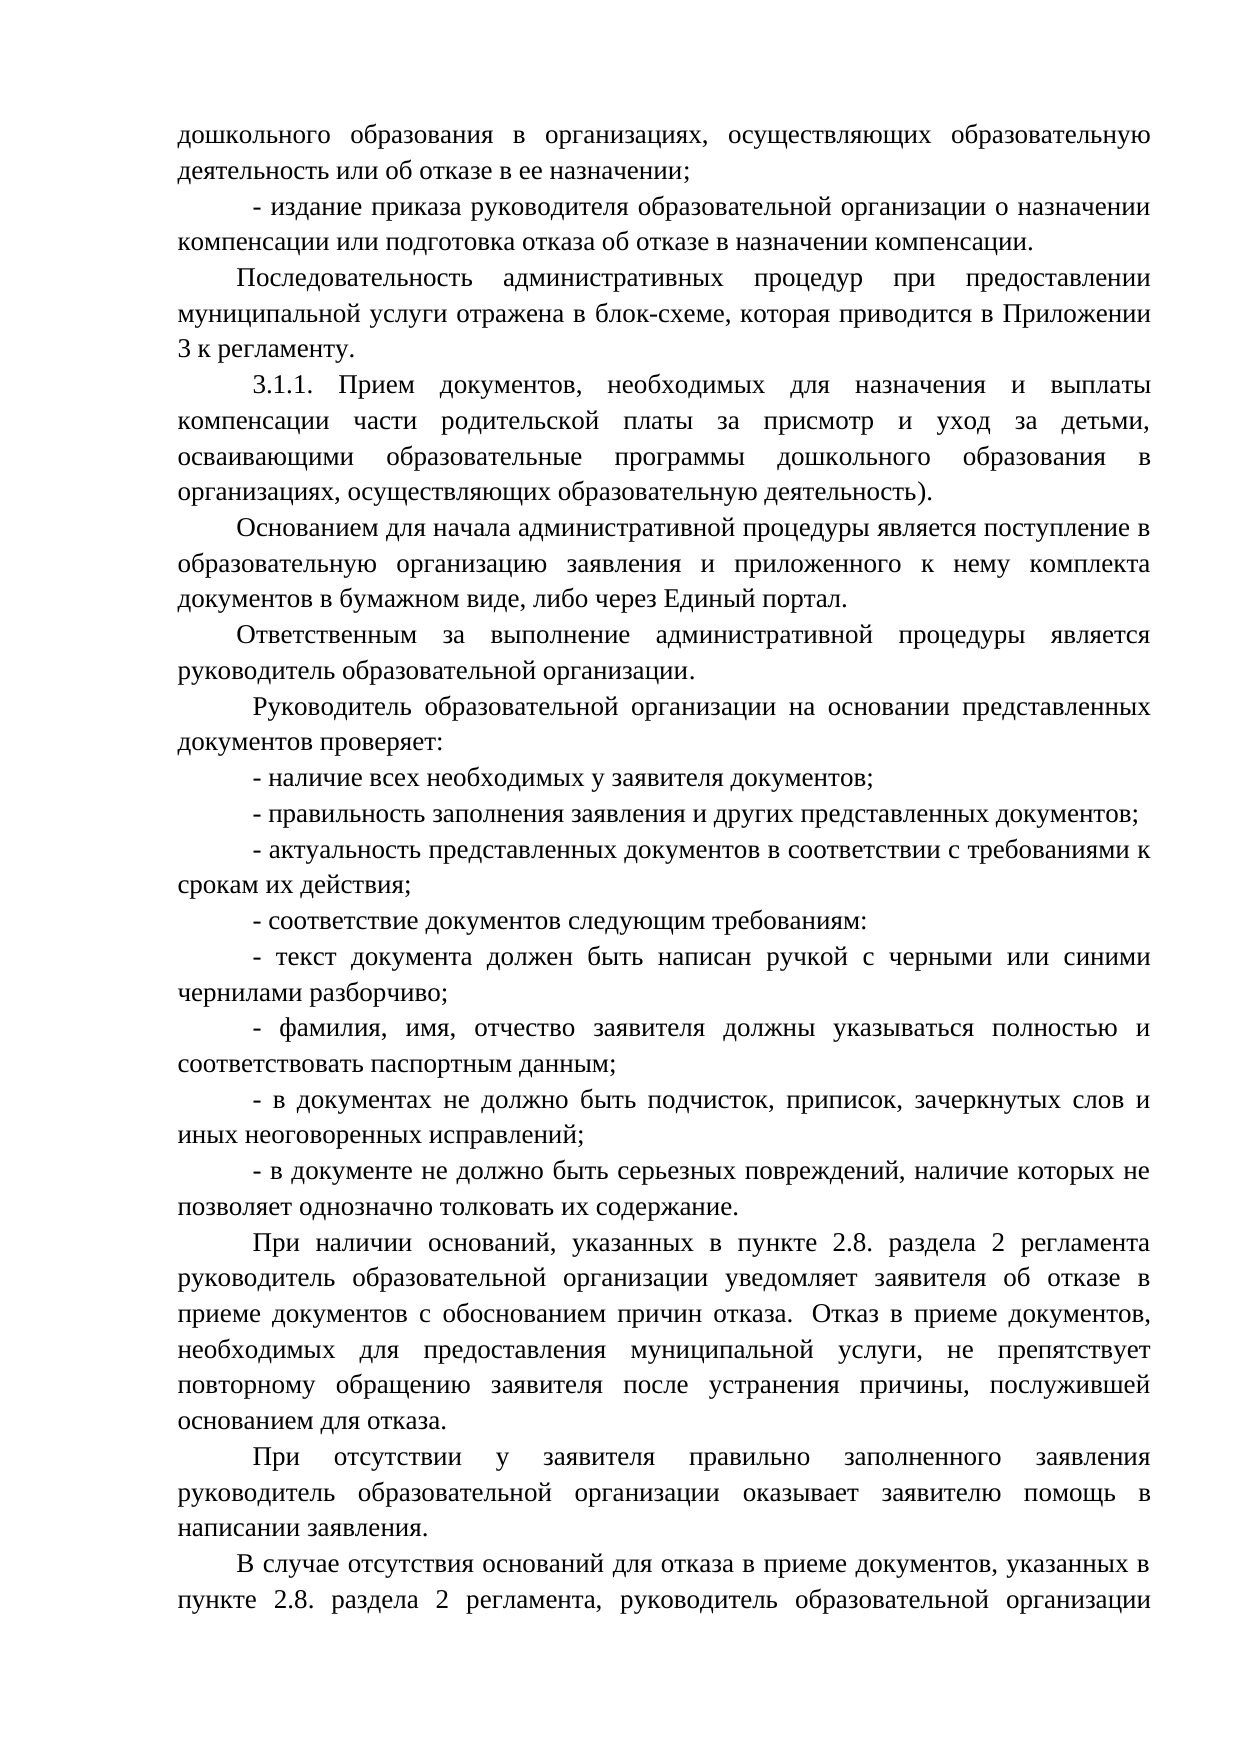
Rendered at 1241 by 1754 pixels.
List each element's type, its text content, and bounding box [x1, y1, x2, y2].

text - текст документа должен быть написан ручкой с черными или синими чернилами разборчиво; [177, 940, 1152, 1007]
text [177, 1547, 1152, 1614]
text При отсутствии у заявителя правильно заполненного заявления руководитель образовательной организации оказывает заявителю помощь в написании заявления. [177, 1440, 1152, 1543]
text - в документе не должно быть серьезных повреждений, наличие которых не позволяет однозначно толковать их содержание. [177, 1154, 1152, 1221]
text - наличие всех необходимых у заявителя документов; [177, 761, 1152, 792]
text - соответствие документов следующим требованиям: [177, 904, 1152, 935]
text При наличии оснований, указанных в пункте 2.8. раздела 2 регламента руководитель образовательной организации уведомляет заявителя об отказе в приеме документов с обоснованием причин отказа. Отказ в приеме документов, необходимых для предоставления муниципальной услуги, не препятствует повторному обращению заявителя после устранения причины, послужившей основанием для отказа. [177, 1226, 1152, 1436]
text Основанием для начала административной процедуры является поступление в образовательную организацию заявления и приложенного к нему комплекта документов в бумажном виде, либо через Единый портал. [177, 511, 1152, 614]
text - фамилия, имя, отчество заявителя должны указываться полностью и соответствовать паспортным данным; [177, 1011, 1152, 1078]
text Последовательность административных процедур при предоставлении муниципальной услуги отражена в блок-схеме, которая приводится в Приложении 3 к регламенту. [177, 261, 1152, 364]
text - в документах не должно быть подчисток, приписок, зачеркнутых слов и иных неоговоренных исправлений; [177, 1083, 1152, 1150]
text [177, 118, 1152, 185]
text 3.1.1. Прием документов, необходимых для назначения и выплаты компенсации части родительской платы за присмотр и уход за детьми, осваивающими образовательные программы дошкольного образования в организациях, осуществляющих образовательную деятельность). [177, 368, 1152, 507]
text Руководитель образовательной организации на основании представленных документов проверяет: [177, 690, 1152, 757]
text Ответственным за выполнение административной процедуры является руководитель образовательной организации. [177, 618, 1152, 685]
text - издание приказа руководителя образовательной организации о назначении компенсации или подготовка отказа об отказе в назначении компенсации. [177, 189, 1152, 256]
text - правильность заполнения заявления и других представленных документов; [177, 797, 1152, 828]
text - актуальность представленных документов в соответствии с требованиями к срокам их действия; [177, 833, 1152, 899]
